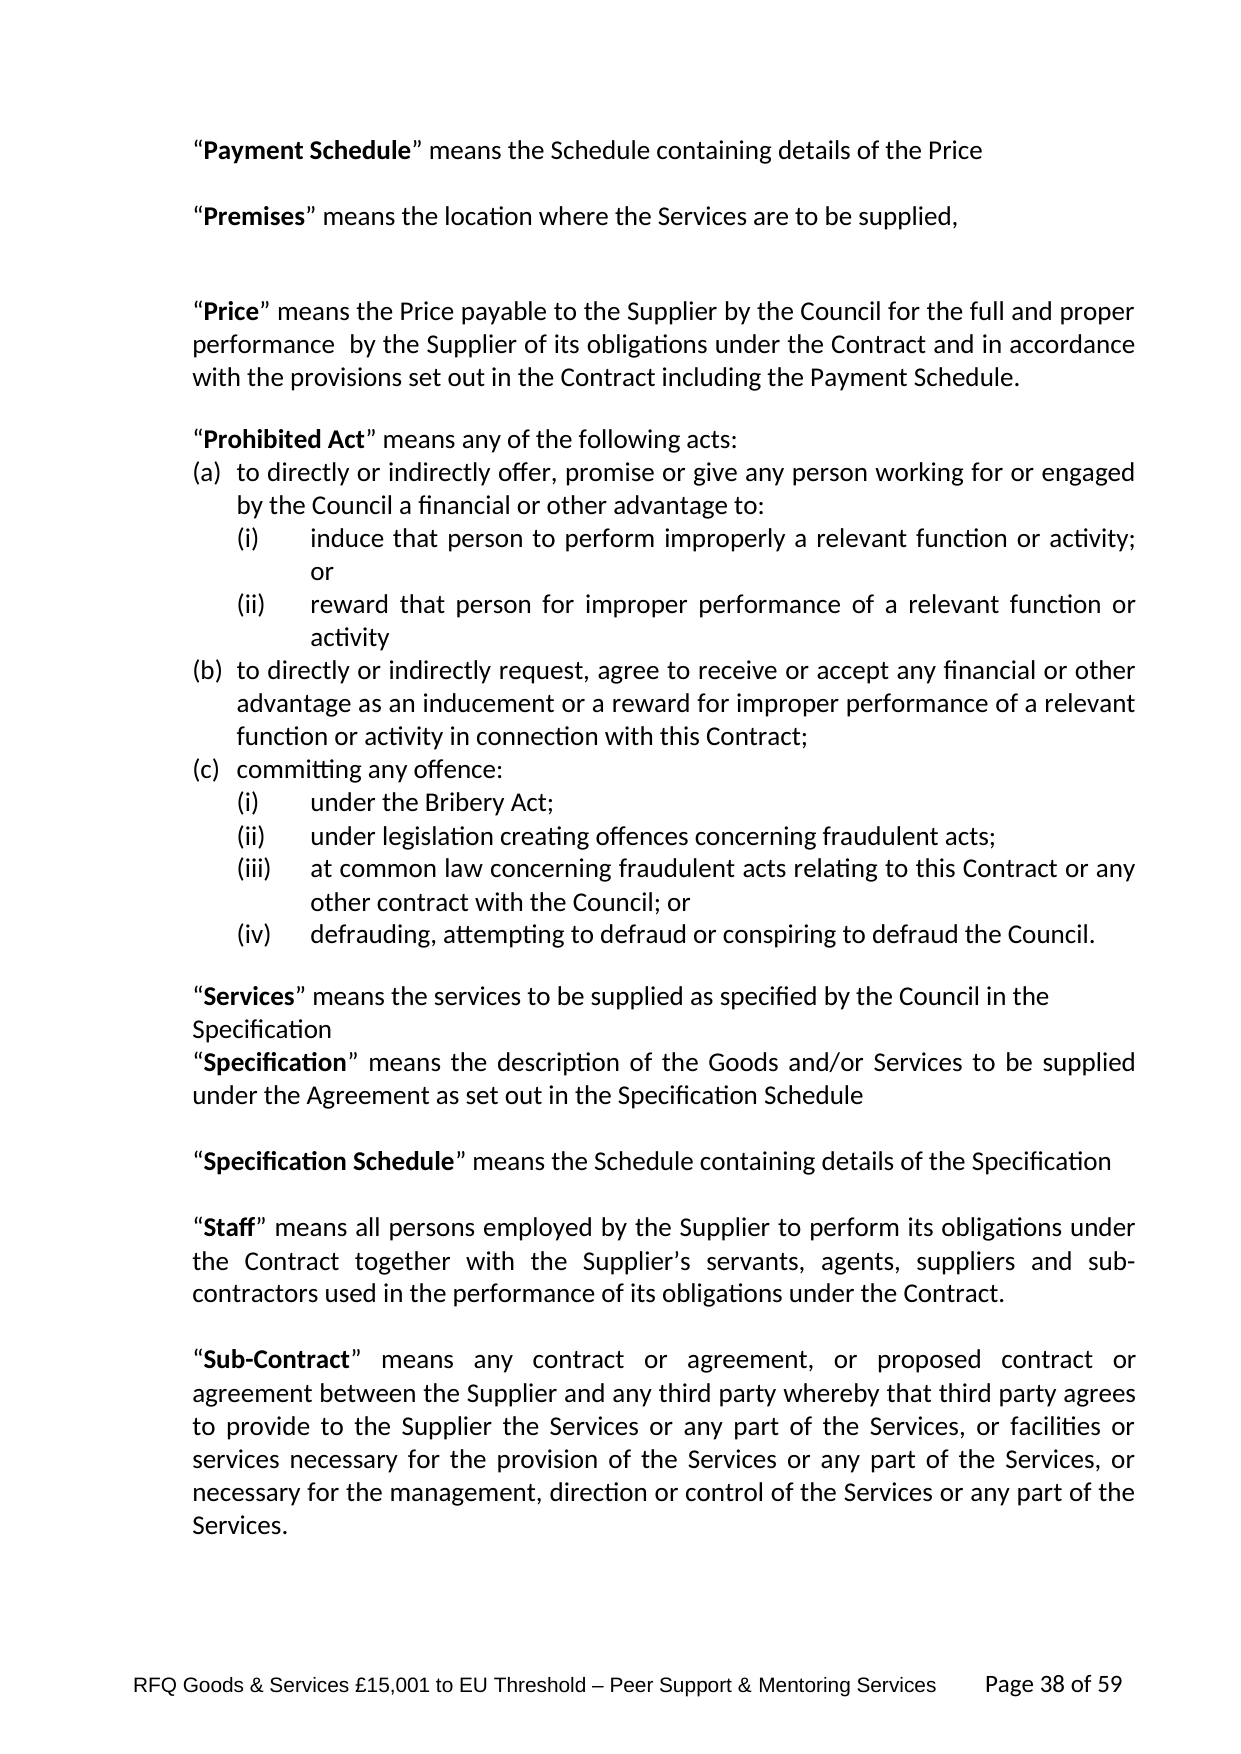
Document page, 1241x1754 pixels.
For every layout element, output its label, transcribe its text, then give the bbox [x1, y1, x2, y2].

text “Specification” means the description of the Goods and/or Services to be supplied under the Agreement as set out in the Specification Schedule [192, 1046, 1137, 1112]
text “Prohibited Act” means any of the following acts: [192, 422, 1137, 455]
text (iv) defrauding, attempting to defraud or conspiring to defraud the Council. [236, 918, 1137, 951]
text (i) under the Bribery Act; [236, 786, 1137, 819]
text “Premises” means the location where the Services are to be supplied, [192, 199, 1137, 232]
text (c) committing any offence: [192, 753, 1137, 786]
text (ii) reward that person for improper performance of a relevant function or activity [236, 587, 1137, 653]
text (ii) under legislation creating offences concerning fraudulent acts; [236, 819, 1137, 852]
text (b) to directly or indirectly request, agree to receive or accept any financial or other advantage as an inducement or a reward for improper performance of a relevant function or activity in connection with this Contract; [192, 653, 1137, 753]
text “Sub-Contract” means any contract or agreement, or proposed contract or agreement between the Supplier and any third party whereby that third party agrees to provide to the Supplier the Services or any part of the Services, or facilities or services necessary for the provision of the Services or any part of the Services, or necessary for the management, direction or control of the Services or any part of the Services. [192, 1343, 1137, 1541]
text “Payment Schedule” means the Schedule containing details of the Price [192, 133, 1137, 166]
text (iii) at common law concerning fraudulent acts relating to this Contract or any other contract with the Council; or [236, 852, 1137, 918]
text (i) induce that person to perform improperly a relevant function or activity; or [236, 521, 1137, 587]
text “Staff” means all persons employed by the Supplier to perform its obligations under the Contract together with the Supplier’s servants, agents, suppliers and sub-contractors used in the performance of its obligations under the Contract. [192, 1211, 1137, 1310]
text (a) to directly or indirectly offer, promise or give any person working for or engaged by the Council a financial or other advantage to: [192, 455, 1137, 521]
text “Price” means the Price payable to the Supplier by the Council for the full and proper performance by the Supplier of its obligations under the Contract and in accordance with the provisions set out in the Contract including the Payment Schedule. [133, 294, 1137, 393]
text “Specification Schedule” means the Schedule containing details of the Specification [192, 1144, 1137, 1178]
text “Services” means the services to be supplied as specified by the Council in the Specification [192, 979, 1137, 1046]
